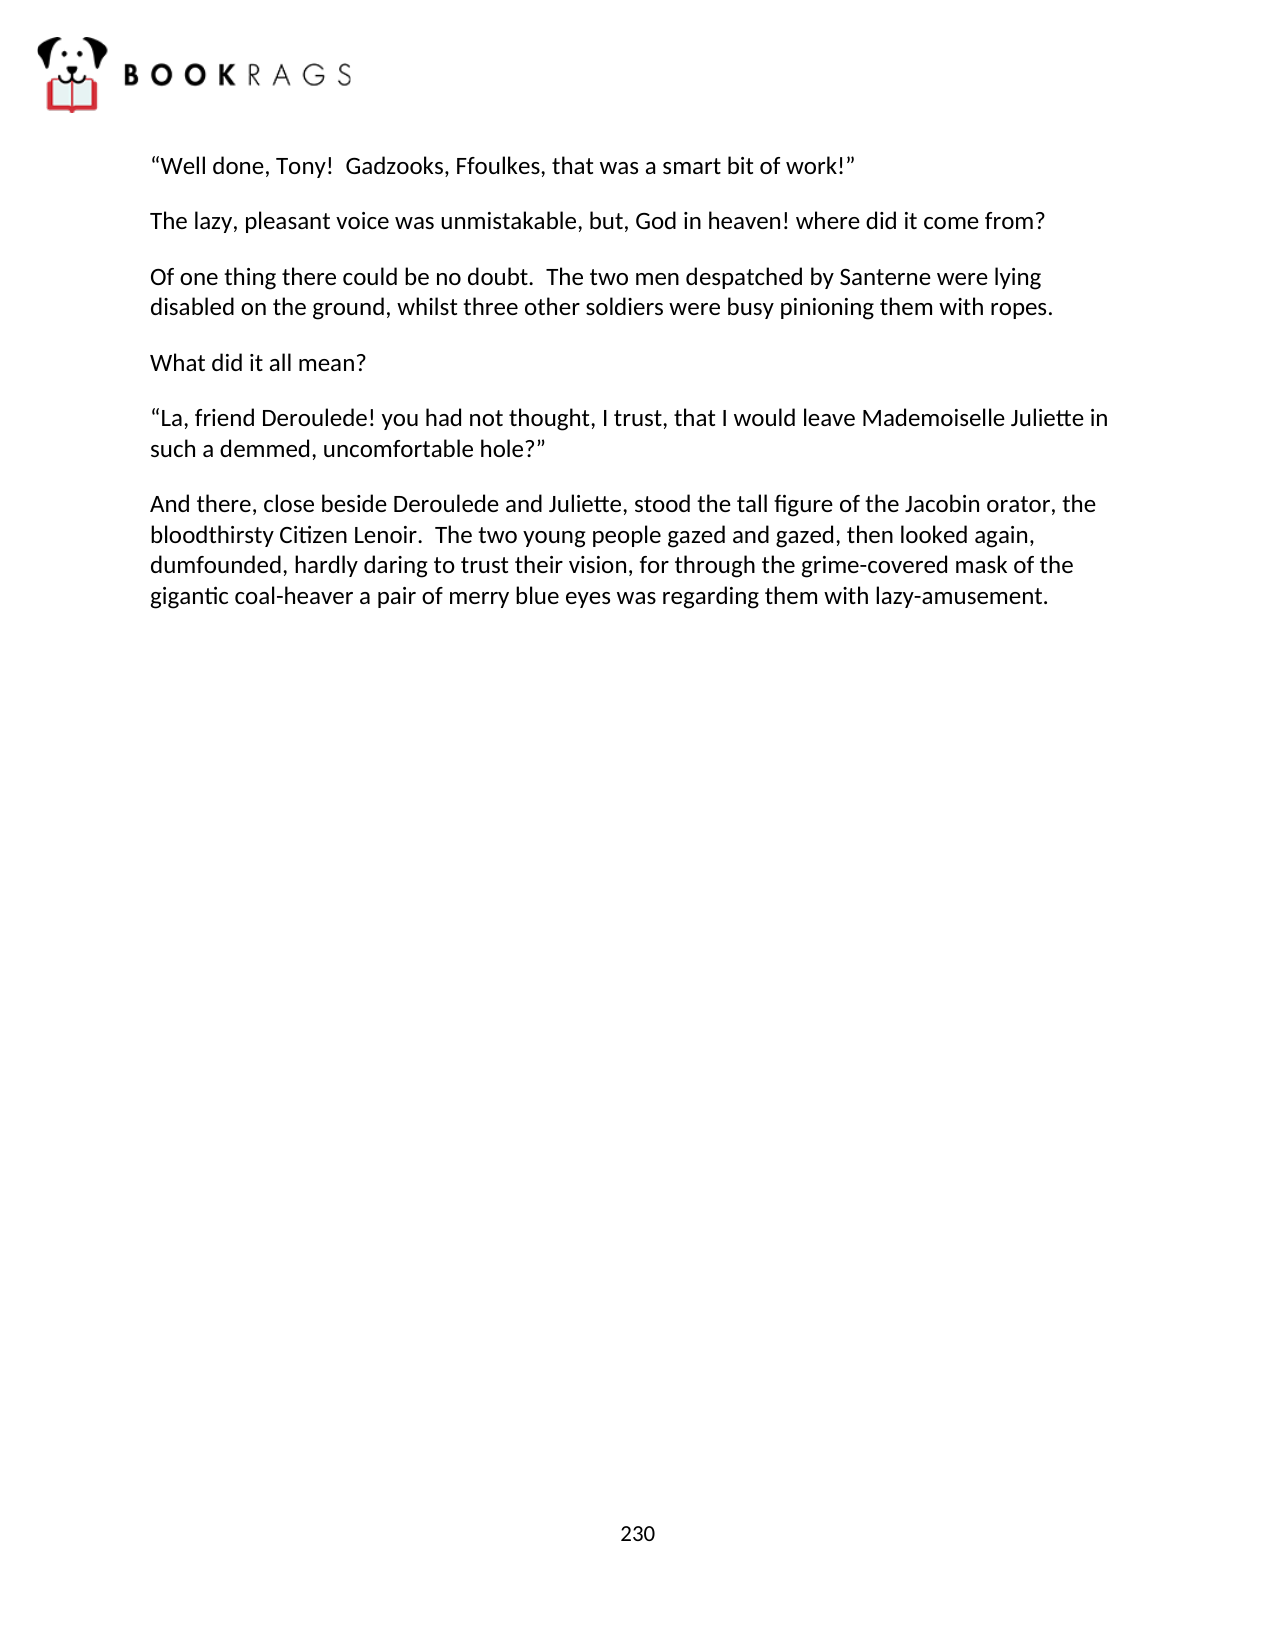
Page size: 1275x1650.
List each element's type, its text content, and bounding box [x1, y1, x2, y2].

text “La, friend Deroulede! you had not thought, I trust, that I would leave Mademoiselle Juliette in such a demmed, uncomfortable hole?” [150, 403, 1125, 464]
text And there, close beside Deroulede and Juliette, stood the tall figure of the Jacobin orator, the bloodthirsty Citizen Lenoir. The two young people gazed and gazed, then looked again, dumfounded, hardly daring to trust their vision, for through the grime-covered mask of the gigantic coal-heaver a pair of merry blue eyes was regarding them with lazy-amusement. [150, 489, 1125, 611]
text “Well done, Tony! Gadzooks, Ffoulkes, that was a smart bit of work!” [150, 150, 1125, 181]
text The lazy, pleasant voice was unmistakable, but, God in heaven! where did it come from? [150, 206, 1125, 236]
picture [37, 37, 351, 113]
text Of one thing there could be no doubt. The two men despatched by Santerne were lying disabled on the ground, whilst three other soldiers were busy pinioning them with ropes. [150, 261, 1125, 322]
text What did it all mean? [150, 347, 1125, 378]
